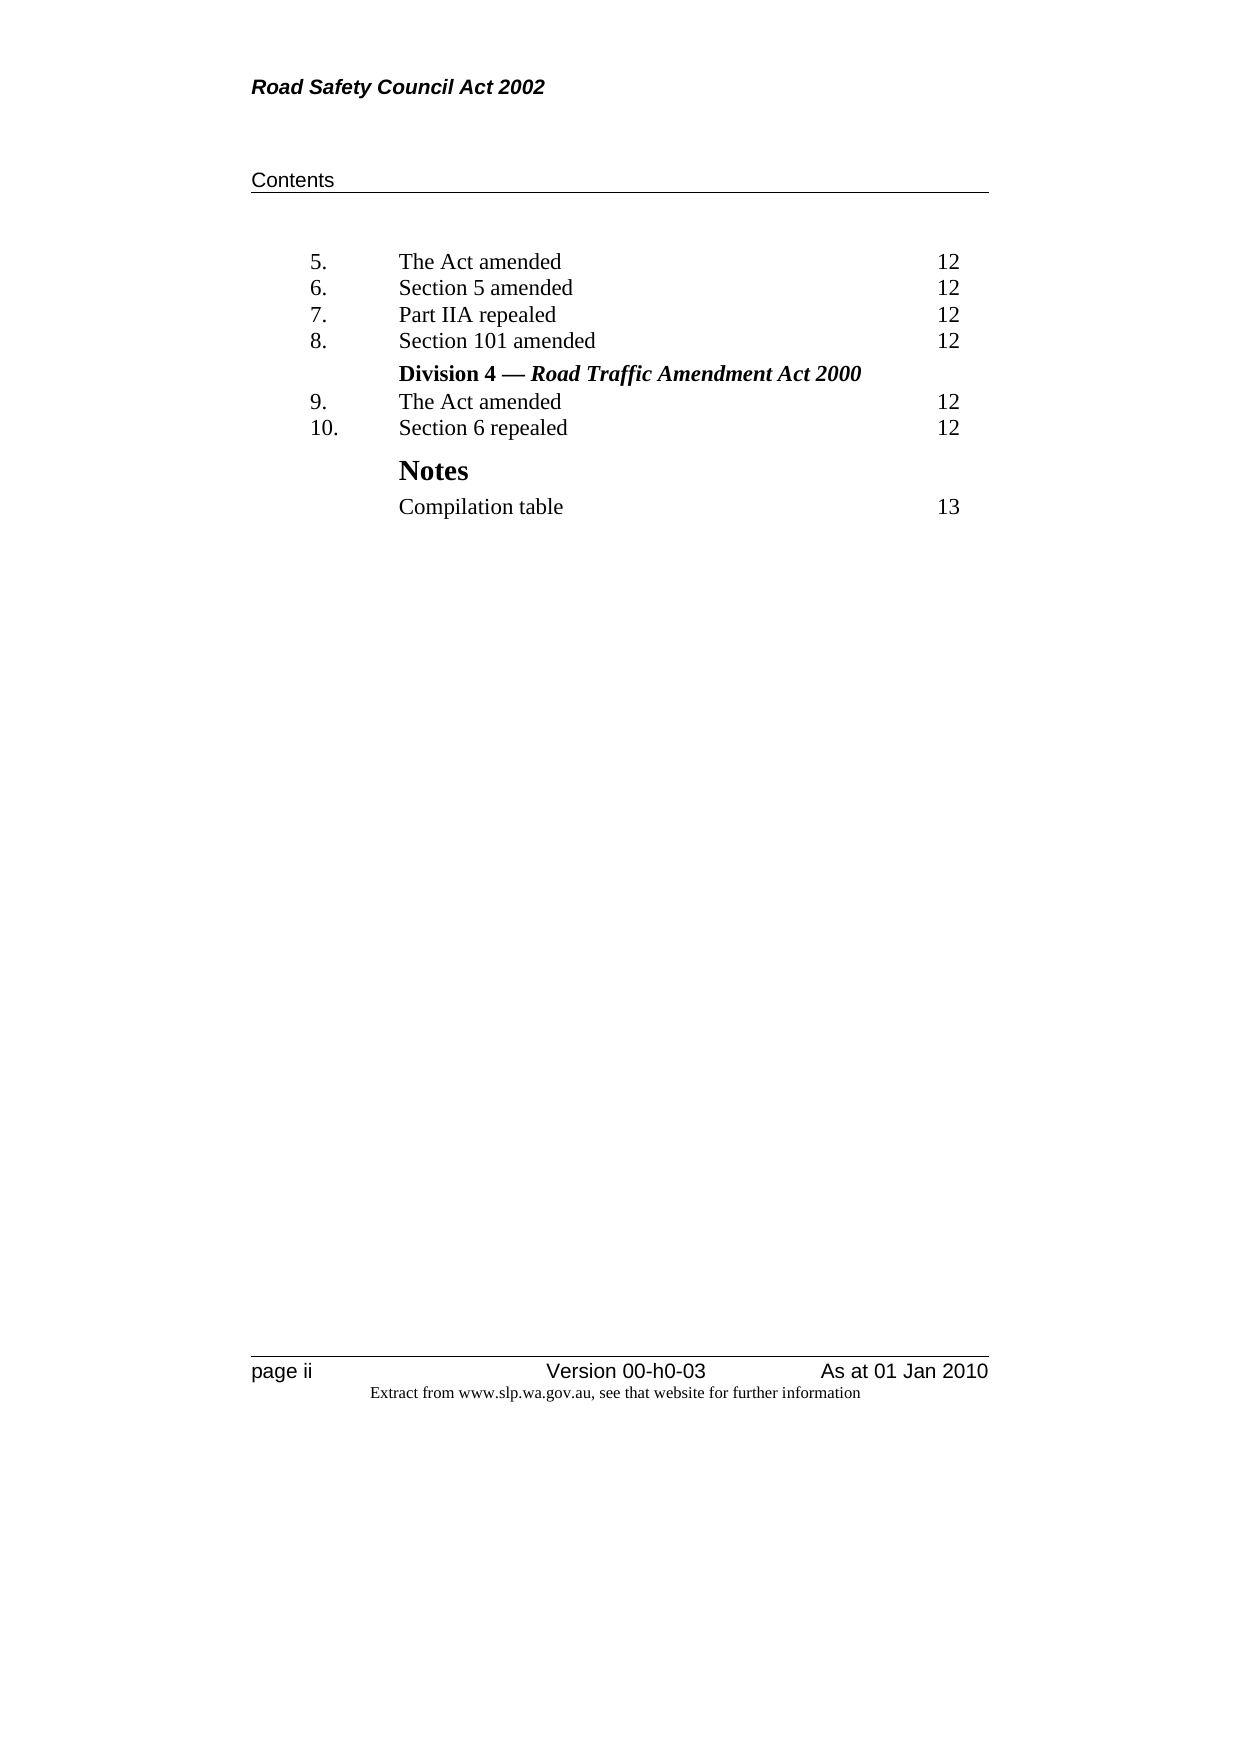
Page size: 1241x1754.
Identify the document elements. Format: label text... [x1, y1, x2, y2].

text Notes [399, 453, 871, 487]
text Compilation table 13 [310, 493, 871, 519]
text 8. Section 101 amended 12 [310, 327, 871, 353]
text 7. Part IIA repealed 12 [310, 301, 871, 327]
text 10. Section 6 repealed 12 [310, 414, 871, 441]
text 6. Section 5 amended 12 [310, 274, 871, 301]
text 5. The Act amended 12 [310, 248, 871, 274]
text Division 4 — Road Traffic Amendment Act 2000 [399, 360, 871, 386]
text 9. The Act amended 12 [310, 388, 871, 414]
